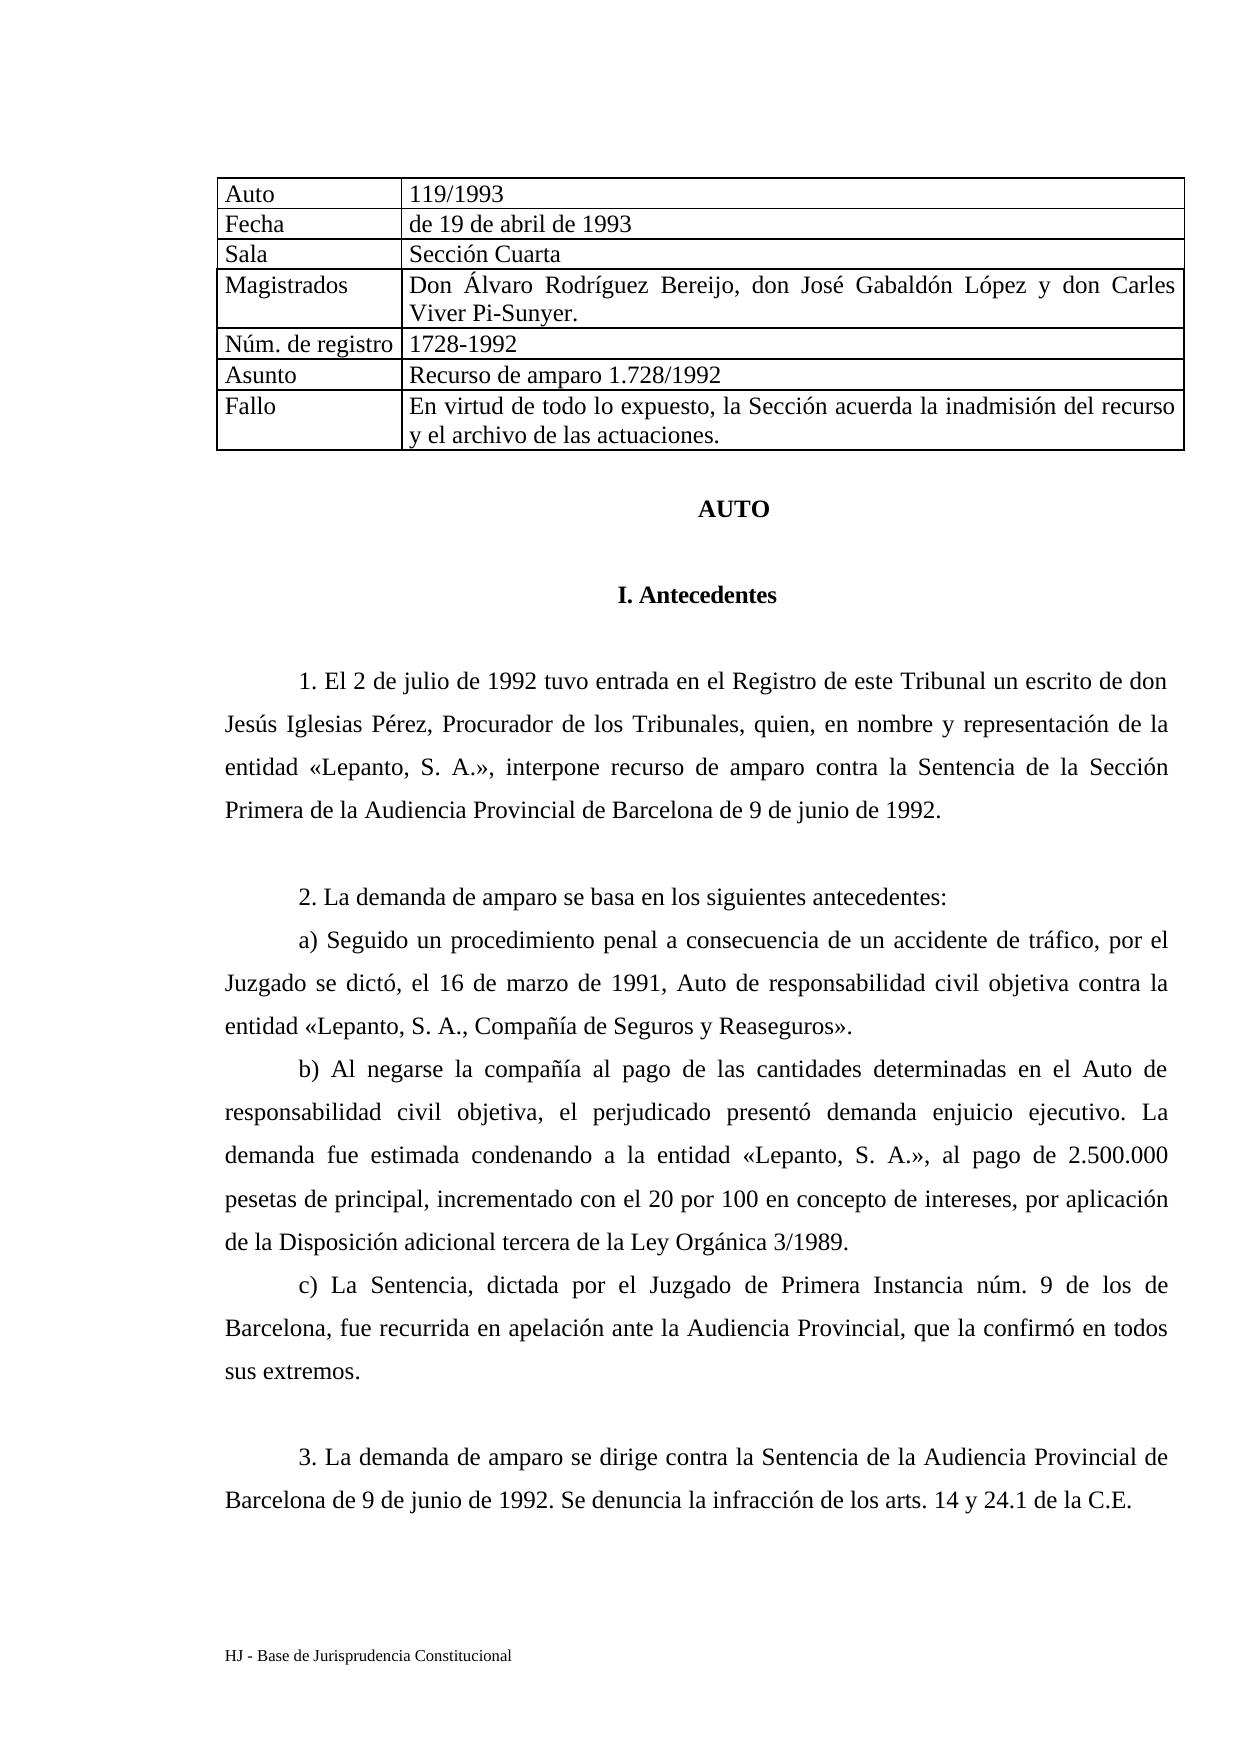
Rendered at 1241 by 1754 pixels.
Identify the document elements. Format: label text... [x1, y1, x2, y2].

text a) Seguido un procedimiento penal a consecuencia de un accidente de tráfico, por el Juzgado se dictó, el 16 de marzo de 1991, Auto de responsabilidad civil objetiva contra la entidad «Lepanto, S. A., Compañía de Seguros y Reaseguros». [224, 925, 1169, 1040]
text 1. El 2 de julio de 1992 tuvo entrada en el Registro de este Tribunal un escrito de don Jesús Iglesias Pérez, Procurador de los Tribunales, quien, en nombre y representación de la entidad «Lepanto, S. A.», interpone recurso de amparo contra la Sentencia de la Sección Primera de la Audiencia Provincial de Barcelona de 9 de junio de 1992. [224, 666, 1169, 824]
table_cell Sala [218, 240, 401, 268]
table_cell Don Álvaro Rodríguez Bereijo, don José Gabaldón López y don Carles Viver Pi-Sunyer. [403, 270, 1183, 327]
text 2. La demanda de amparo se basa en los siguientes antecedentes: [224, 882, 1169, 911]
table_cell Asunto [218, 360, 401, 389]
table_cell Fecha [218, 209, 401, 238]
table_cell Fallo [218, 391, 401, 448]
table_cell En virtud de todo lo expuesto, la Sección acuerda la inadmisión del recurso y el archivo de las actuaciones. [403, 391, 1183, 448]
text b) Al negarse la compañía al pago de las cantidades determinadas en el Auto de responsabilidad civil objetiva, el perjudicado presentó demanda enjuicio ejecutivo. La demanda fue estimada condenando a la entidad «Lepanto, S. A.», al pago de 2.500.000 pesetas de principal, incrementado con el 20 por 100 en concepto de intereses, por aplicación de la Disposición adicional tercera de la Ley Orgánica 3/1989. [224, 1054, 1169, 1256]
table_cell de 19 de abril de 1993 [402, 209, 1184, 238]
table_cell Sección Cuarta [402, 240, 1184, 268]
text I. Antecedentes [224, 580, 1169, 609]
text 3. La demanda de amparo se dirige contra la Sentencia de la Audiencia Provincial de Barcelona de 9 de junio de 1992. Se denuncia la infracción de los arts. 14 y 24.1 de la C.E. [224, 1442, 1169, 1514]
text AUTO [224, 494, 1169, 522]
text c) La Sentencia, dictada por el Juzgado de Primera Instancia núm. 9 de los de Barcelona, fue recurrida en apelación ante la Audiencia Provincial, que la confirmó en todos sus extremos. [224, 1270, 1169, 1385]
table_cell Recurso de amparo 1.728/1992 [403, 360, 1183, 389]
table_header 119/1993 [402, 179, 1184, 207]
table_cell 1728-1992 [403, 329, 1183, 358]
table_cell Núm. de registro [218, 329, 401, 358]
table_cell Magistrados [218, 270, 401, 327]
table_header Auto [218, 179, 401, 207]
